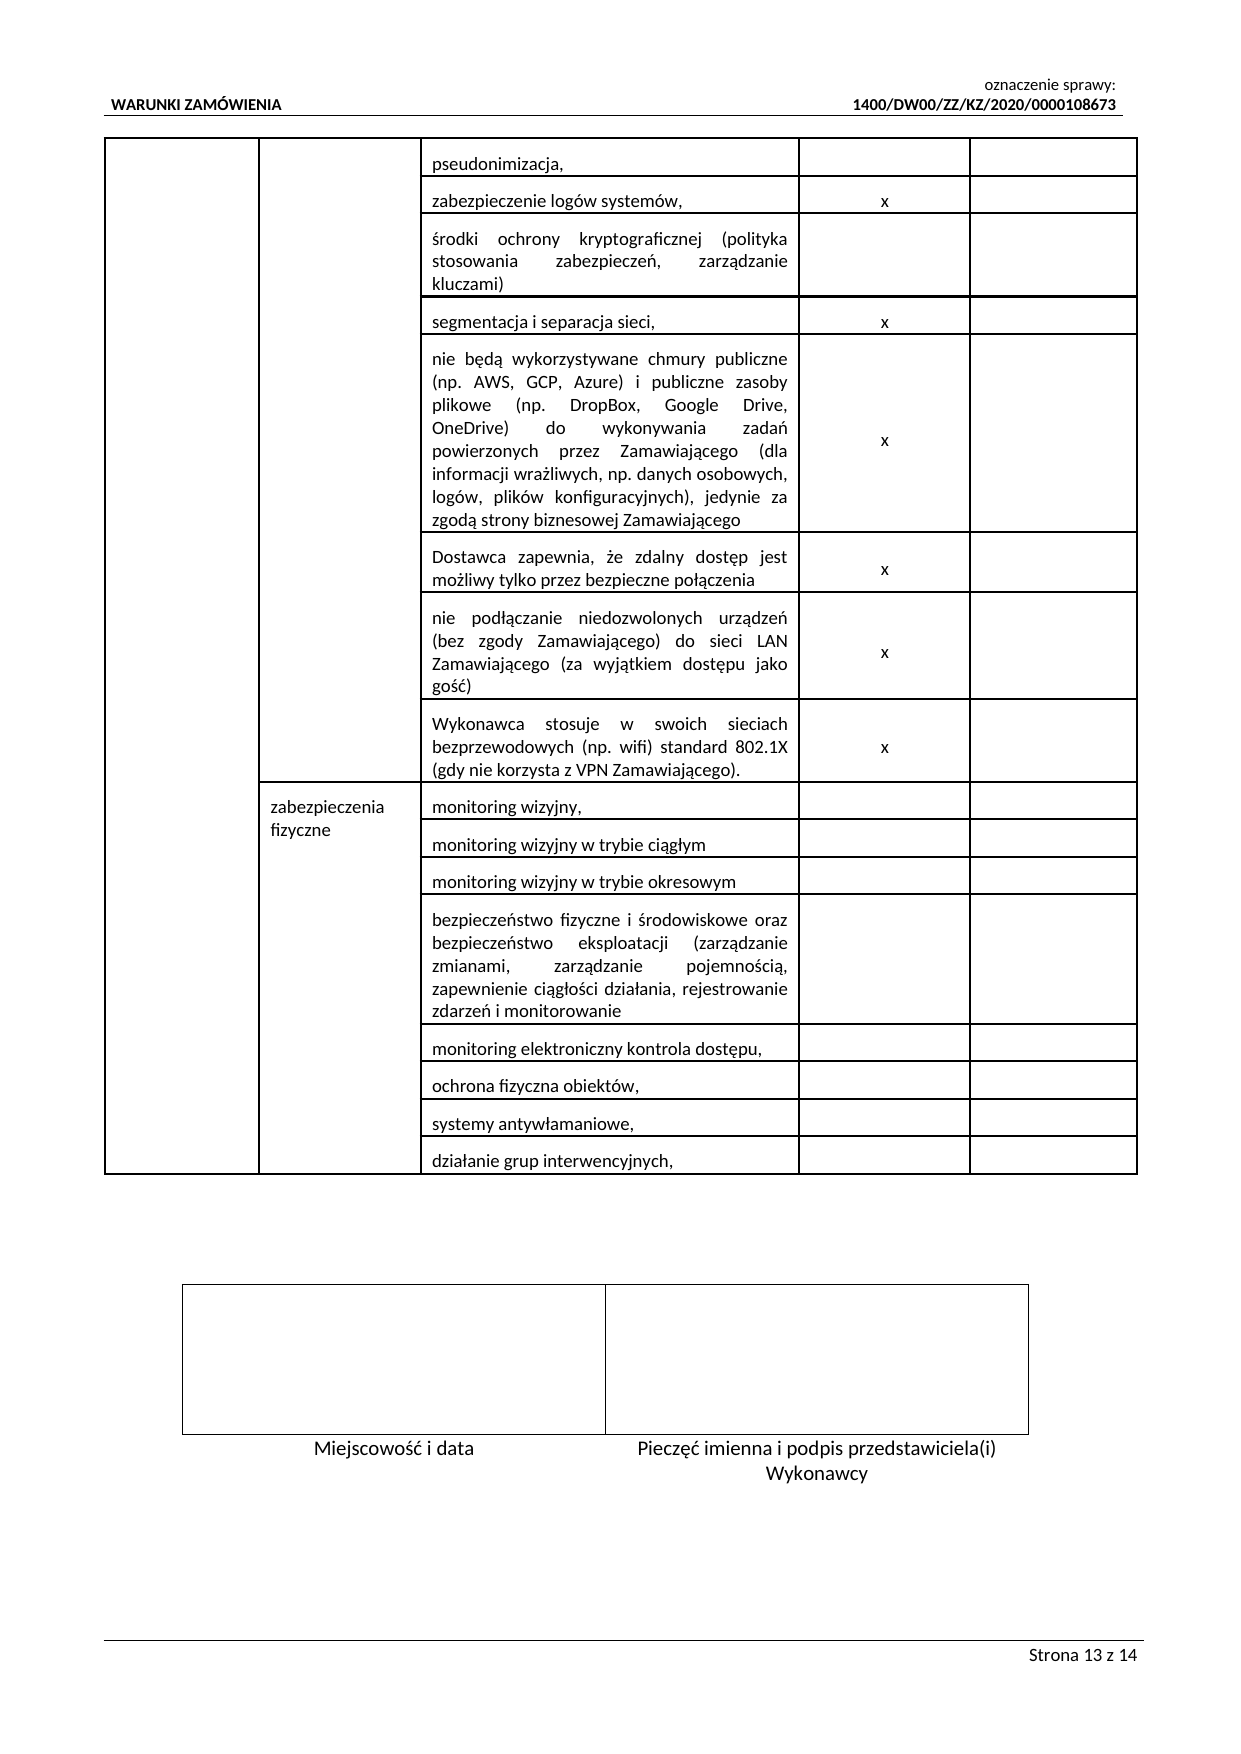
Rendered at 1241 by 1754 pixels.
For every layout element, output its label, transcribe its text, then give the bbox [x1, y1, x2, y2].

table_cell [971, 1100, 1136, 1135]
table_cell [971, 700, 1136, 781]
table_cell [800, 139, 969, 174]
table_cell x [800, 177, 969, 212]
table_cell [971, 335, 1136, 531]
table_cell [800, 214, 969, 295]
table_cell [971, 1025, 1136, 1060]
table_cell [800, 1137, 969, 1172]
table_cell x [800, 593, 969, 697]
table_cell x [800, 298, 969, 333]
table_cell [971, 533, 1136, 591]
table_cell segmentacja i separacja sieci, [422, 298, 798, 333]
table_cell x [800, 335, 969, 531]
table_cell [971, 858, 1136, 893]
table_cell Dostawca zapewnia, że zdalny dostęp jest możliwy tylko przez bezpieczne połączenia [422, 533, 798, 591]
table_cell pseudonimizacja, [422, 139, 798, 174]
table_cell działanie grup interwencyjnych, [422, 1137, 798, 1172]
table_cell [800, 783, 969, 818]
table_cell [971, 895, 1136, 1022]
table_cell monitoring elektroniczny kontrola dostępu, [422, 1025, 798, 1060]
table_cell [800, 1062, 969, 1097]
table_cell zabezpieczenie logów systemów, [422, 177, 798, 212]
table_cell Pieczęć imienna i podpis przedstawiciela(i) Wykonawcy [605, 1435, 1028, 1486]
table_cell [971, 1137, 1136, 1172]
table_cell [800, 1025, 969, 1060]
table_cell środki ochrony kryptograficznej (polityka stosowania zabezpieczeń, zarządzanie kluczami) [422, 214, 798, 295]
table_header [606, 1285, 1028, 1434]
table_cell Miejscowość i data [183, 1435, 605, 1486]
table_cell bezpieczeństwo fizyczne i środowiskowe oraz bezpieczeństwo eksploatacji (zarządzanie zmianami, zarządzanie pojemnością, zapewnienie ciągłości działania, rejestrowanie zdarzeń i monitorowanie [422, 895, 798, 1022]
table_cell nie podłączanie niedozwolonych urządzeń (bez zgody Zamawiającego) do sieci LAN Zamawiającego (za wyjątkiem dostępu jako gość) [422, 593, 798, 697]
table_cell [971, 177, 1136, 212]
table_cell systemy antywłamaniowe, [422, 1100, 798, 1135]
table_cell [800, 858, 969, 893]
table_cell [971, 214, 1136, 295]
table_cell Wykonawca stosuje w swoich sieciach bezprzewodowych (np. wifi) standard 802.1X (gdy nie korzysta z VPN Zamawiającego). [422, 700, 798, 781]
table_cell monitoring wizyjny w trybie ciągłym [422, 820, 798, 856]
table_cell [800, 820, 969, 856]
table_cell monitoring wizyjny, [422, 783, 798, 818]
table_cell [800, 895, 969, 1022]
table_header [183, 1285, 605, 1434]
table_cell x [800, 533, 969, 591]
table_cell x [800, 700, 969, 781]
table_cell [971, 593, 1136, 697]
table_cell ochrona fizyczna obiektów, [422, 1062, 798, 1097]
table_cell monitoring wizyjny w trybie okresowym [422, 858, 798, 893]
table_cell [971, 298, 1136, 333]
table_cell [971, 783, 1136, 818]
table_cell [971, 1062, 1136, 1097]
table_cell nie będą wykorzystywane chmury publiczne (np. AWS, GCP, Azure) i publiczne zasoby plikowe (np. DropBox, Google Drive, OneDrive) do wykonywania zadań powierzonych przez Zamawiającego (dla informacji wrażliwych, np. danych osobowych, logów, plików konfiguracyjnych), jedynie za zgodą strony biznesowej Zamawiającego [422, 335, 798, 531]
table_cell [971, 820, 1136, 856]
table_cell zabezpieczenia fizyczne [260, 783, 420, 1172]
table_cell [971, 139, 1136, 174]
table_cell [800, 1100, 969, 1135]
